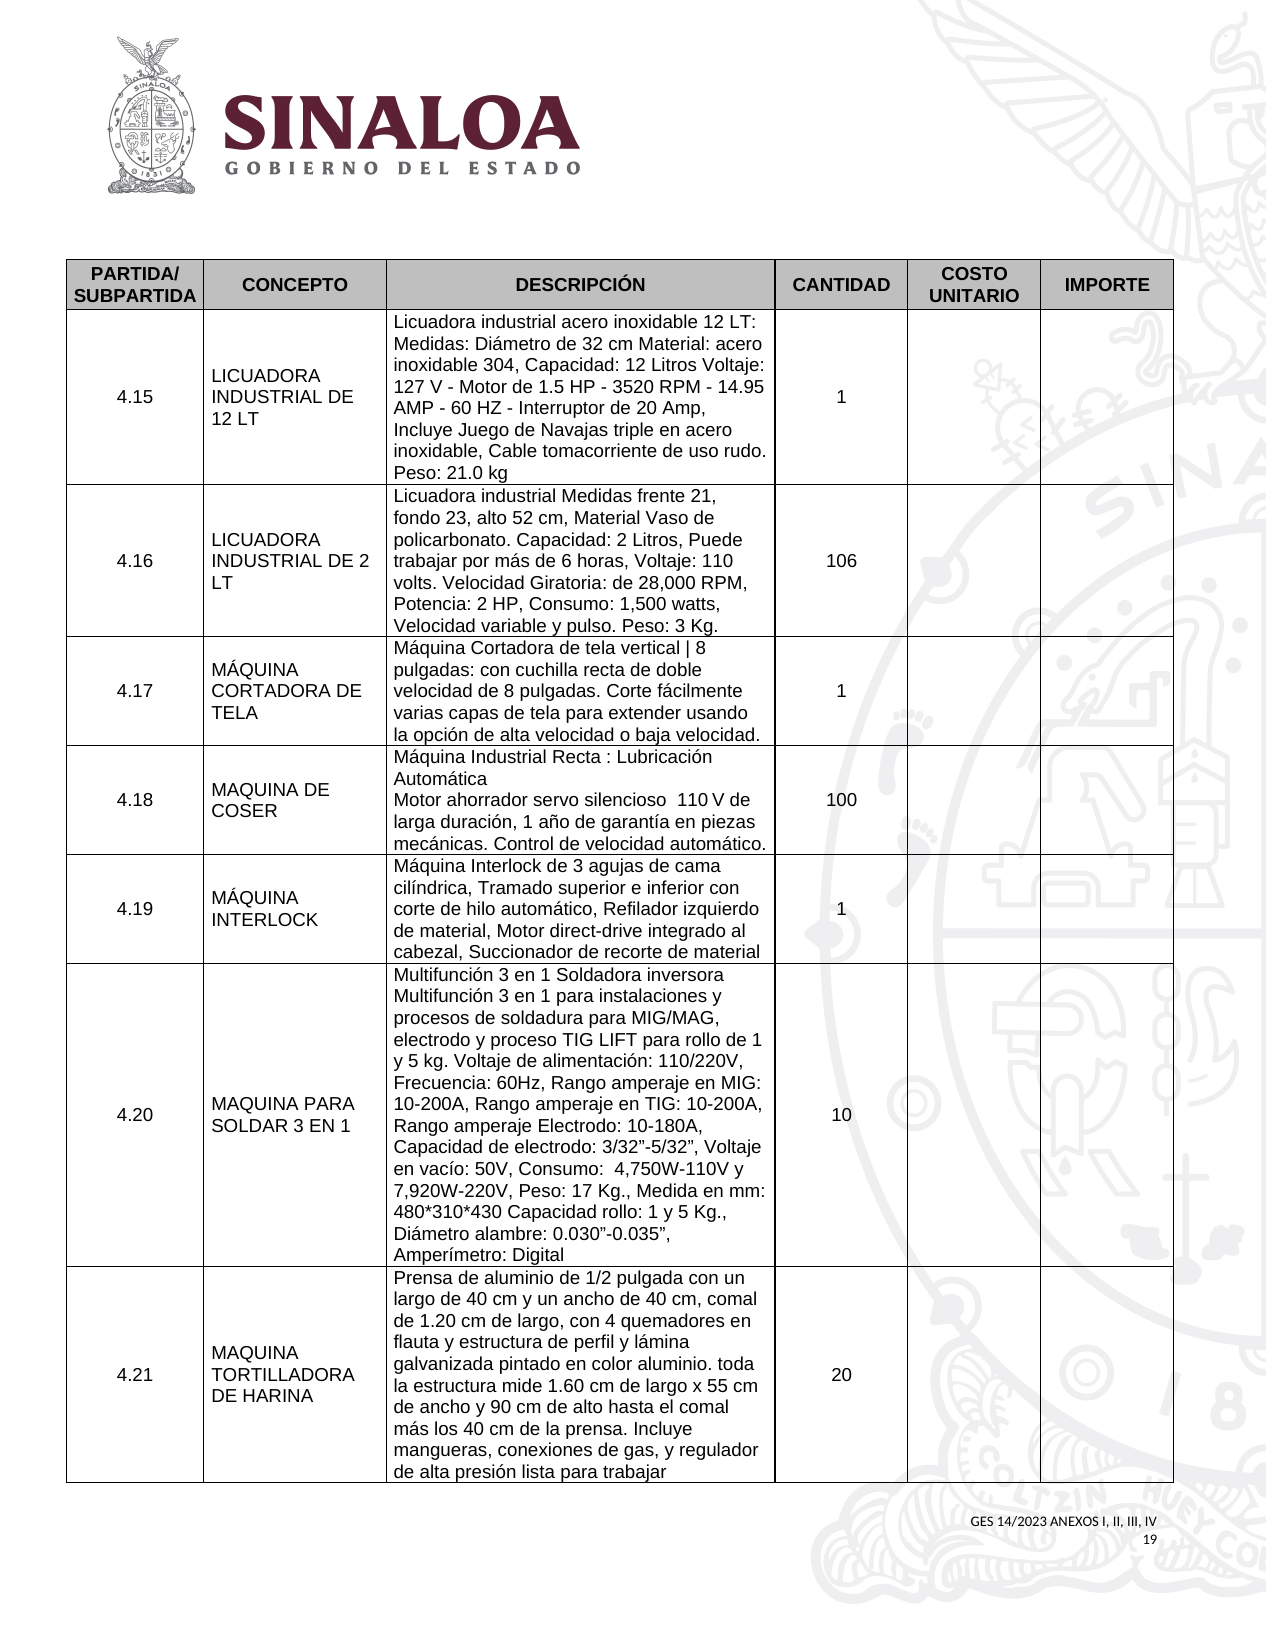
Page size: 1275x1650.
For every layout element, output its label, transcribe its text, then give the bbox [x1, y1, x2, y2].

table_cell [908, 964, 1040, 1266]
table_cell 4.19 [67, 855, 203, 963]
table_cell 4.16 [67, 485, 203, 636]
table_cell LICUADORA INDUSTRIAL DE 12 LT [204, 310, 386, 484]
table_cell Máquina Cortadora de tela vertical | 8 pulgadas: con cuchilla recta de doble velocidad de 8 pulgadas. Corte fácilmente varias capas de tela para extender usando la opción de alta velocidad o baja velocidad. [387, 637, 774, 745]
table_cell 1 [776, 637, 907, 745]
table_cell MAQUINA DE COSER [204, 746, 386, 854]
table_cell [908, 746, 1040, 854]
table_cell [1041, 637, 1173, 745]
table_header PARTIDA/ SUBPARTIDA [67, 260, 203, 309]
table_cell 4.21 [67, 1267, 203, 1482]
table_cell [908, 855, 1040, 963]
table_cell Prensa de aluminio de 1/2 pulgada con un largo de 40 cm y un ancho de 40 cm, comal de 1.20 cm de largo, con 4 quemadores en flauta y estructura de perfil y lámina galvanizada pintado en color aluminio. toda la estructura mide 1.60 cm de largo x 55 cm de ancho y 90 cm de alto hasta el comal más los 40 cm de la prensa. Incluye mangueras, conexiones de gas, y regulador de alta presión lista para trabajar [387, 1267, 774, 1482]
table_cell Licuadora industrial acero inoxidable 12 LT: Medidas: Diámetro de 32 cm Material: acero inoxidable 304, Capacidad: 12 Litros Voltaje: 127 V - Motor de 1.5 HP - 3520 RPM - 14.95 AMP - 60 HZ - Interruptor de 20 Amp, Incluye Juego de Navajas triple en acero inoxidable, Cable tomacorriente de uso rudo. Peso: 21.0 kg [387, 310, 774, 484]
table_cell [1041, 310, 1173, 484]
table_cell 100 [776, 746, 907, 854]
table_cell 4.20 [67, 964, 203, 1266]
table_header CANTIDAD [776, 260, 907, 309]
table_cell [908, 637, 1040, 745]
table_header COSTO UNITARIO [908, 260, 1040, 309]
table_cell [908, 1267, 1040, 1482]
table_cell [1041, 746, 1173, 854]
table_cell ​Multifunción 3 en 1 Soldadora inversora Multifunción 3 en 1 para instalaciones y procesos de soldadura para MIG/MAG, electrodo y proceso TIG LIFT para rollo de 1 y 5 kg. Voltaje de alimentación: 110/220V, Frecuencia: 60Hz, Rango amperaje en MIG: 10-200A, Rango amperaje en TIG: 10-200A, Rango amperaje Electrodo: 10-180A, Capacidad de electrodo: 3/32”-5/32”, Voltaje en vacío: 50V, Consumo: 4,750W-110V y 7,920W-220V, Peso: 17 Kg., Medida en mm: 480*310*430 Capacidad rollo: 1 y 5 Kg., Diámetro alambre: 0.030”-0.035”, Amperímetro: Digital [387, 964, 774, 1266]
table_cell LICUADORA INDUSTRIAL DE 2 LT [204, 485, 386, 636]
table_cell 1 [776, 310, 907, 484]
picture [0, 0, 1266, 1609]
table_cell Licuadora industrial Medidas frente 21, fondo 23, alto 52 cm, Material Vaso de policarbonato. Capacidad: 2 Litros, Puede trabajar por más de 6 horas, Voltaje: 110 volts. Velocidad Giratoria: de 28,000 RPM, Potencia: 2 HP, Consumo: 1,500 watts, Velocidad variable y pulso. Peso: 3 Kg. [387, 485, 774, 636]
table_cell [1041, 964, 1173, 1266]
table_cell 1 [776, 855, 907, 963]
table_cell 4.17 [67, 637, 203, 745]
table_header CONCEPTO [204, 260, 386, 309]
table_cell MAQUINA PARA SOLDAR 3 EN 1 [204, 964, 386, 1266]
table_cell [1041, 485, 1173, 636]
table_cell MÁQUINA CORTADORA DE TELA [204, 637, 386, 745]
table_header IMPORTE [1041, 260, 1173, 309]
table_cell Máquina Interlock de 3 agujas de cama cilíndrica, Tramado superior e inferior con corte de hilo automático, Refilador izquierdo de material, Motor direct-drive integrado al cabezal, Succionador de recorte de material [387, 855, 774, 963]
table_cell 10 [776, 964, 907, 1266]
table_cell [1041, 855, 1173, 963]
table_cell MAQUINA TORTILLADORA DE HARINA [204, 1267, 386, 1482]
table_cell [908, 485, 1040, 636]
table_cell 106 [776, 485, 907, 636]
table_cell [908, 310, 1040, 484]
table_cell 20 [776, 1267, 907, 1482]
table_header DESCRIPCIÓN [387, 260, 774, 309]
table_cell Máquina Industrial Recta : Lubricación Automática Motor ahorrador servo silencioso 110 V de larga duración, 1 año de garantía en piezas mecánicas. Control de velocidad automático. [387, 746, 774, 854]
table_cell 4.15 [67, 310, 203, 484]
table_cell MÁQUINA INTERLOCK [204, 855, 386, 963]
table_cell 4.18 [67, 746, 203, 854]
table_cell [1041, 1267, 1173, 1482]
